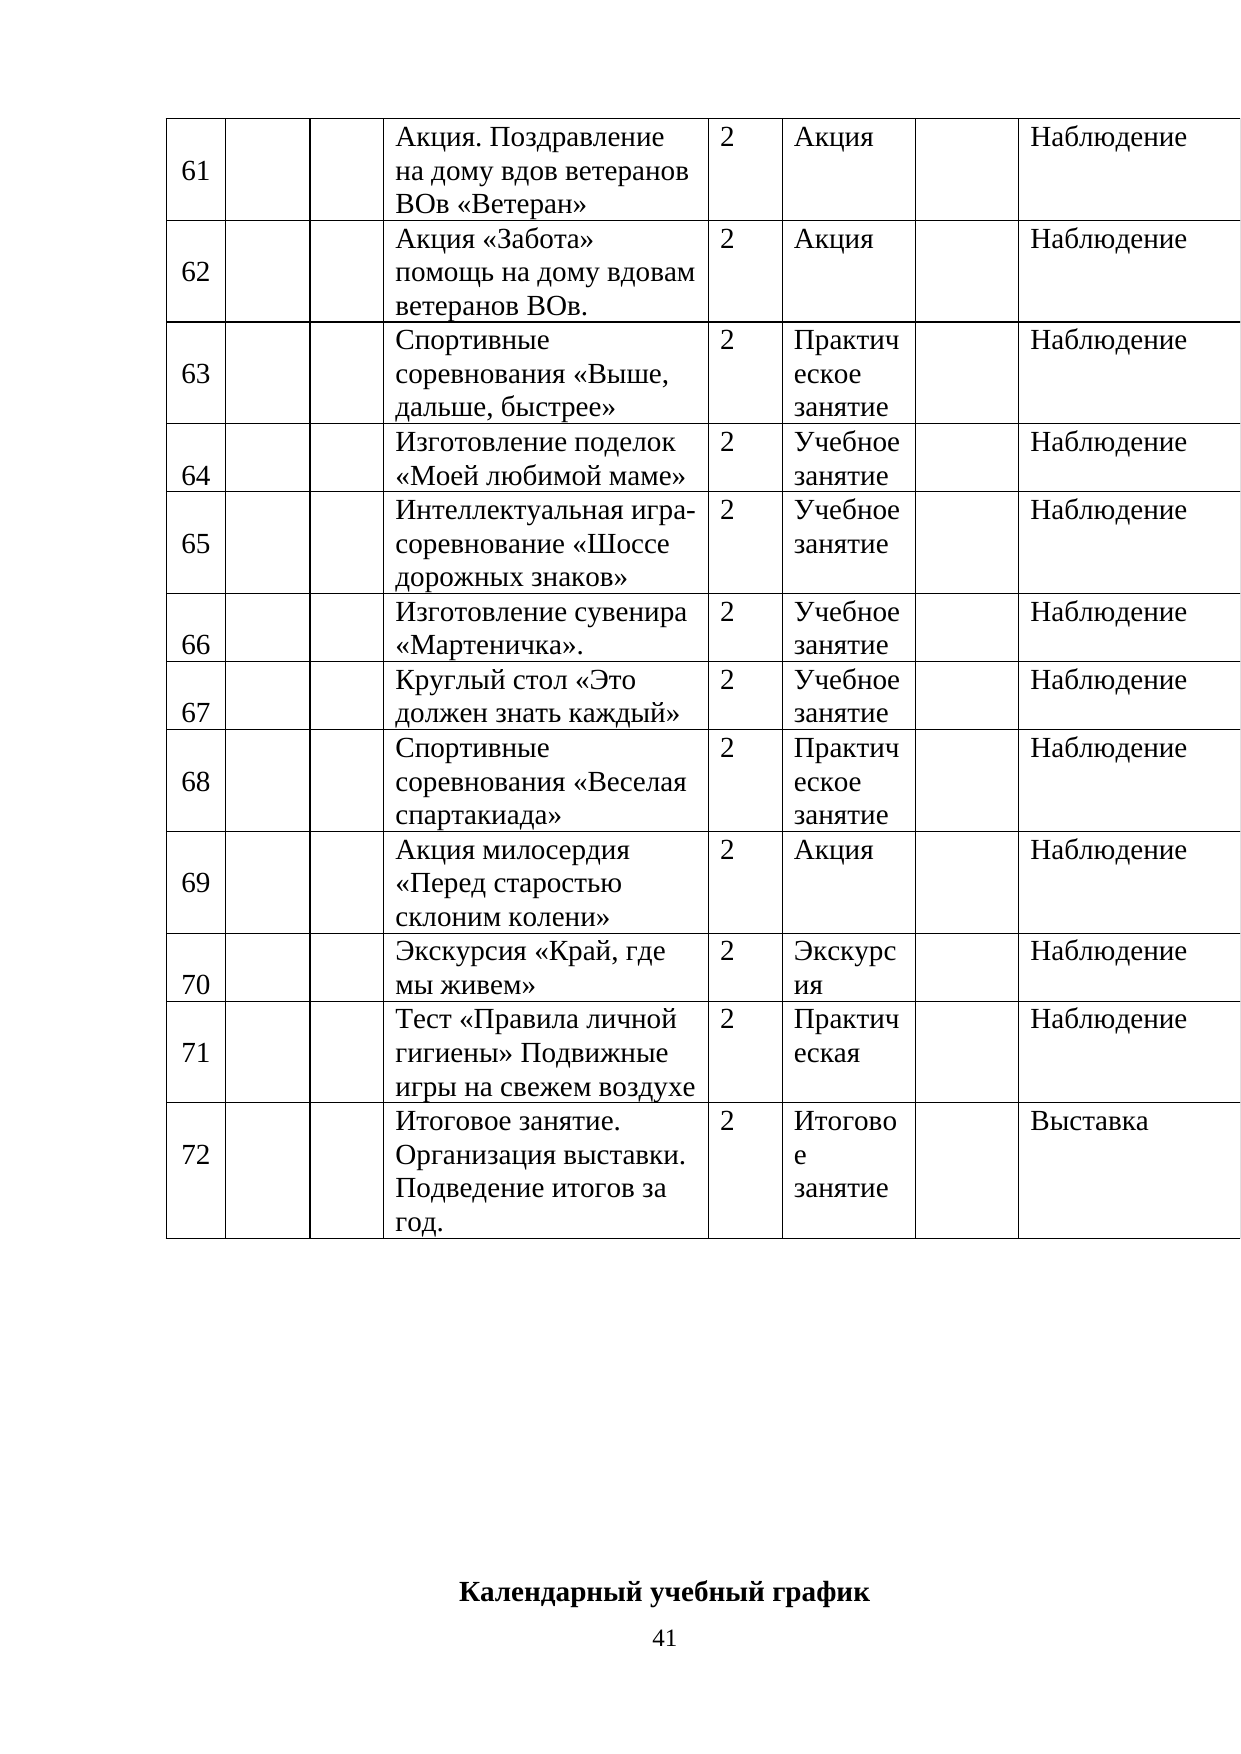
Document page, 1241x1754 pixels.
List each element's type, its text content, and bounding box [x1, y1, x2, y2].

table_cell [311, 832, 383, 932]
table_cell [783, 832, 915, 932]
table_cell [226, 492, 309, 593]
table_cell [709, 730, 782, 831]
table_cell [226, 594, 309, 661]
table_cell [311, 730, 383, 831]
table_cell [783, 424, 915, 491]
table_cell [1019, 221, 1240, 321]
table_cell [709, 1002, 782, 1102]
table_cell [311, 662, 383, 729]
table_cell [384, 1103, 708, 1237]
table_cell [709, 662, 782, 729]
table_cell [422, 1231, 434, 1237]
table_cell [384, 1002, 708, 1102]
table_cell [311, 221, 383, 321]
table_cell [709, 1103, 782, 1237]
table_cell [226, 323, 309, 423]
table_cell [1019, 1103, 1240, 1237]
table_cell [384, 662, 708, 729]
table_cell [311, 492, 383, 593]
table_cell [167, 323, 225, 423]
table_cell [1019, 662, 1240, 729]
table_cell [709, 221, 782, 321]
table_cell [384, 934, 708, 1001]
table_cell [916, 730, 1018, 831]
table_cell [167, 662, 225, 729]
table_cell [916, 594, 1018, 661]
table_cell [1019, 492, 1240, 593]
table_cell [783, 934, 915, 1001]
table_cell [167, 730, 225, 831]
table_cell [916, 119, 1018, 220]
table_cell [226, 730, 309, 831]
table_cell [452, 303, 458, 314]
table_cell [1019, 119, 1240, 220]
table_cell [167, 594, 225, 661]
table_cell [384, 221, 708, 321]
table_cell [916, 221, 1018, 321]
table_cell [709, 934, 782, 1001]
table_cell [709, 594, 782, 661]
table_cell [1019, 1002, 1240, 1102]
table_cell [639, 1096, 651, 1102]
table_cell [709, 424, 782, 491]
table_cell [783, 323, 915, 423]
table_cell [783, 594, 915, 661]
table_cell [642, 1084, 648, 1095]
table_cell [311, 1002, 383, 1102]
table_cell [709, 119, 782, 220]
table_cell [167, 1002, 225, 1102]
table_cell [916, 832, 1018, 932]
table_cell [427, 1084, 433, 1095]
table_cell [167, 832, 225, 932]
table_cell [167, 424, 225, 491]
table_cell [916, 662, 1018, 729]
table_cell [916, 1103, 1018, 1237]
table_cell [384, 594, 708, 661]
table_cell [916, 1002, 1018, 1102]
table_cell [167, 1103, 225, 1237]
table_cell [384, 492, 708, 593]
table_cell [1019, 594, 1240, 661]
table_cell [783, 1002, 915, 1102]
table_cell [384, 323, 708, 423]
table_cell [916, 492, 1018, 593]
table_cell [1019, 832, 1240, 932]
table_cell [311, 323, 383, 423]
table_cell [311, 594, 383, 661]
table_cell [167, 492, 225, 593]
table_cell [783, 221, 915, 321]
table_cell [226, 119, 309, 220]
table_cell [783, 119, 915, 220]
text Календарный учебный график [177, 1574, 1152, 1607]
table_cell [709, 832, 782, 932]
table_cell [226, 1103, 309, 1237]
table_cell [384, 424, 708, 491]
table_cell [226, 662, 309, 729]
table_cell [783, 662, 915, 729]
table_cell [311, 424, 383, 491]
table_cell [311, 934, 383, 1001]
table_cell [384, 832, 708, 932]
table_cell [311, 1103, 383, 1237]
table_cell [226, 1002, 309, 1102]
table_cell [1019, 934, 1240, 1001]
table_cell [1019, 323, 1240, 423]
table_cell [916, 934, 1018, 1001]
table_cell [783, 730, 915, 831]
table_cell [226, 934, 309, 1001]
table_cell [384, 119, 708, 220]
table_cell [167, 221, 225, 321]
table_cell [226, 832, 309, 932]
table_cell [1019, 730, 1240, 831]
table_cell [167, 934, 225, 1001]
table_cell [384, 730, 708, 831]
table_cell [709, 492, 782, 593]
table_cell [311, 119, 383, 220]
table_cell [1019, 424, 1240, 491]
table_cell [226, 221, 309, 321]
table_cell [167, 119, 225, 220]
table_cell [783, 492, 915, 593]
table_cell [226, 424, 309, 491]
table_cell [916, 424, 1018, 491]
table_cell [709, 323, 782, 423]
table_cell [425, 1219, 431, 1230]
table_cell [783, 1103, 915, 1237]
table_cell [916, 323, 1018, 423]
